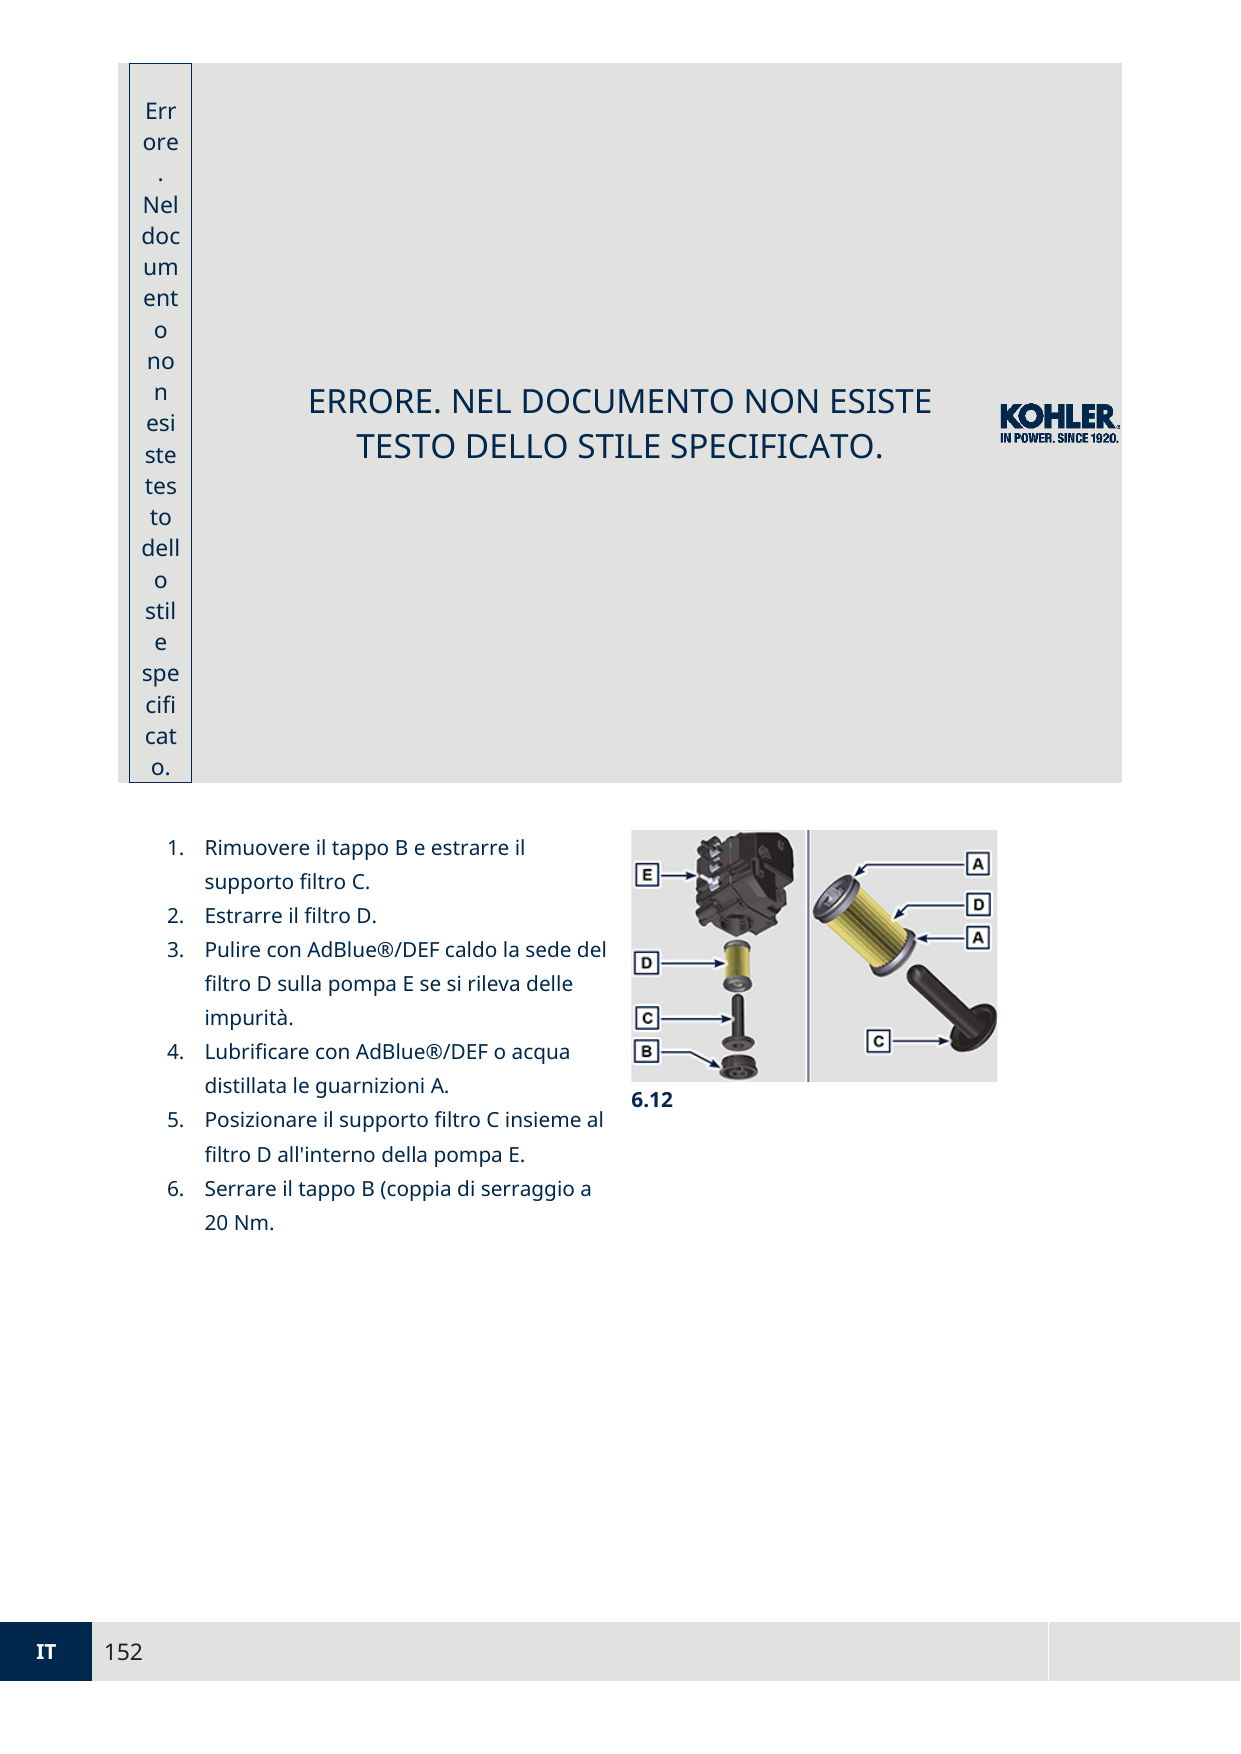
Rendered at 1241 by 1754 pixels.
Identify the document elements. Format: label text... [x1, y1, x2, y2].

table_cell Rimuovere il tappo B e estrarre il supporto filtro C. Estrarre il filtro D. Pulire con AdBlue®/DEF caldo la sede del filtro D sulla pompa E se si rileva delle impurità. Lubrificare con AdBlue®/DEF o acqua distillata le guarnizioni A. Posizionare il supporto filtro C insieme al filtro D all'interno della pompa E. Serrare il tappo B (coppia di serraggio a 20 Nm. [118, 815, 620, 1254]
picture [631, 830, 998, 1082]
picture [1000, 403, 1121, 443]
table_cell 6.12 [620, 815, 1122, 1254]
